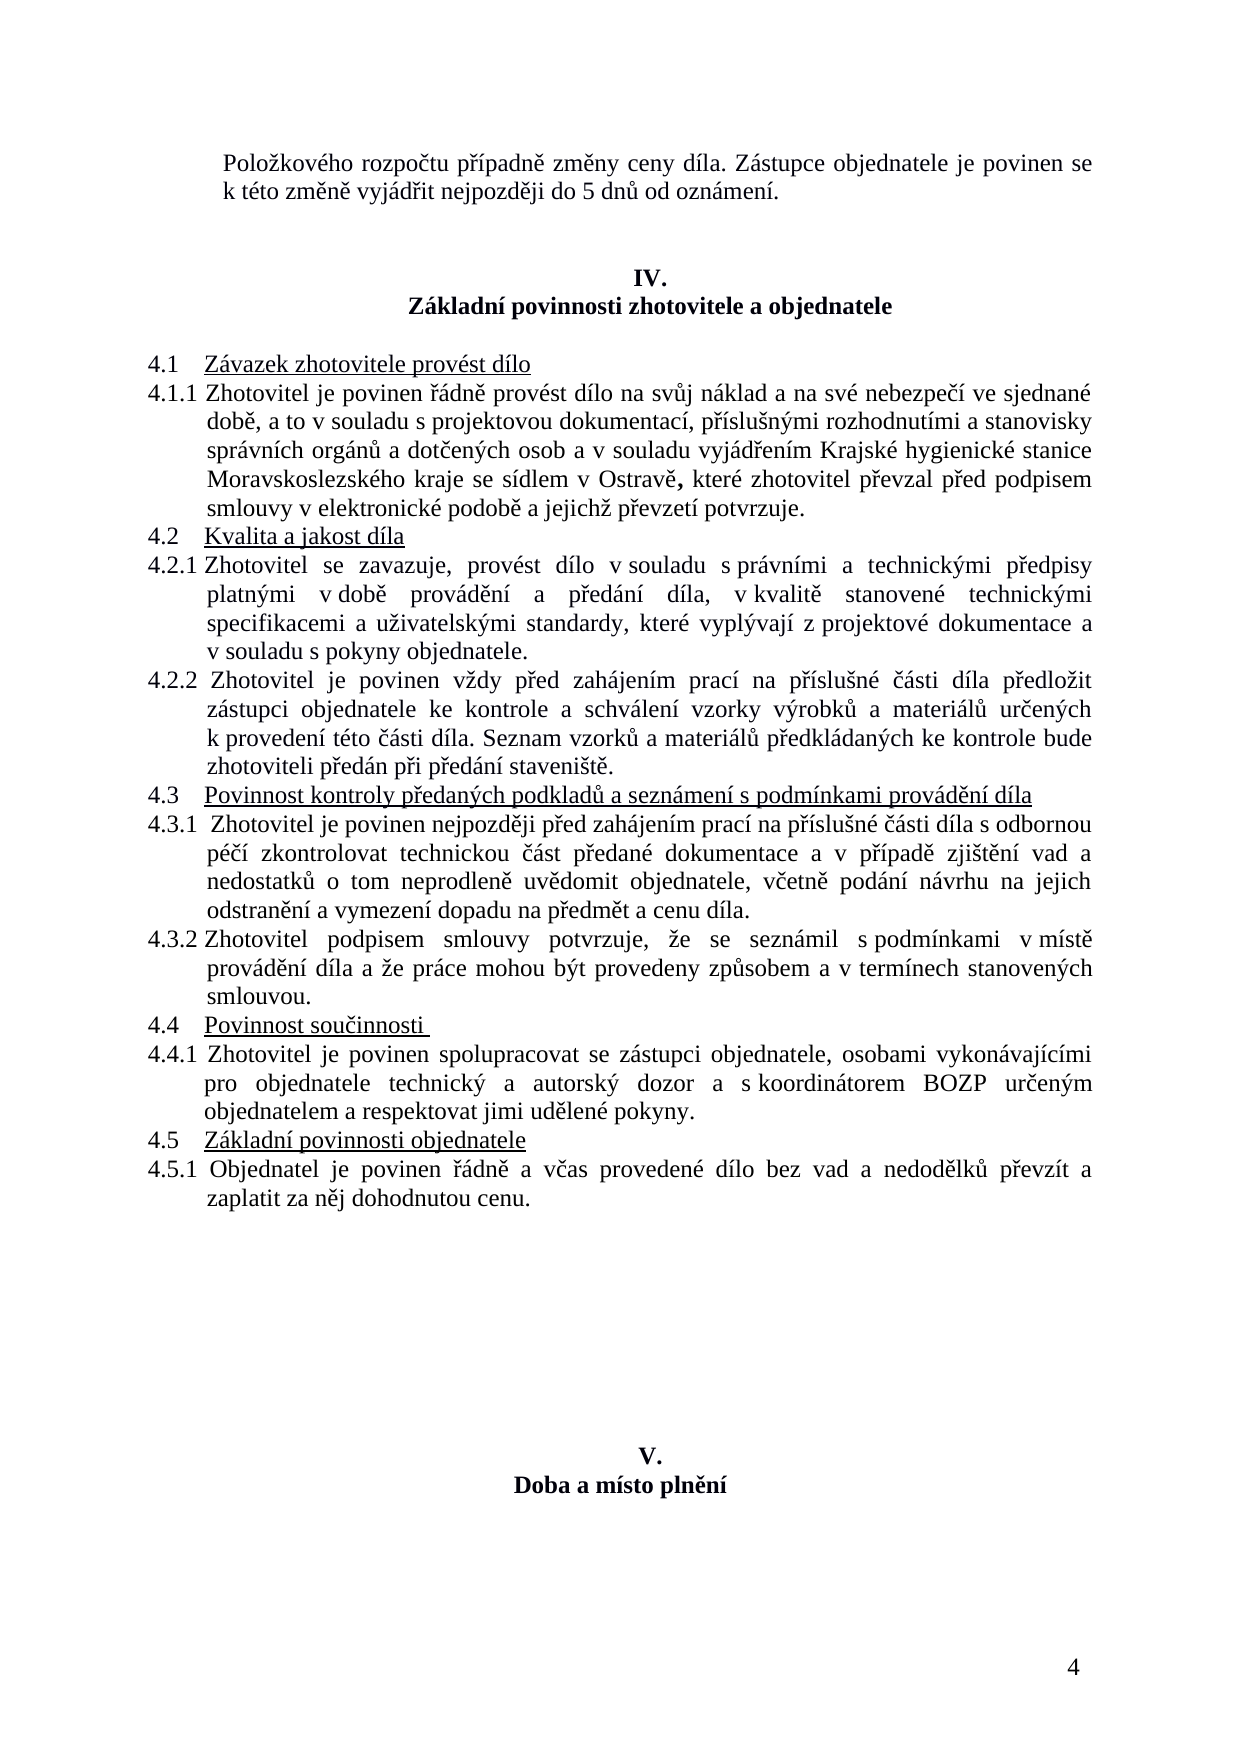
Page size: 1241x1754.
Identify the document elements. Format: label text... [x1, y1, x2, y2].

text 4.3.1 Zhotovitel je povinen nejpozději před zahájením prací na příslušné části díla s odbornou péčí zkontrolovat technickou část předané dokumentace a v případě zjištění vad a nedostatků o tom neprodleně uvědomit objednatele, včetně podání návrhu na jejich odstranění a vymezení dopadu na předmět a cenu díla. [148, 809, 1093, 924]
text 4.2.1 Zhotovitel se zavazuje, provést dílo v souladu s právními a technickými předpisy platnými v době provádění a předání díla, v kvalitě stanovené technickými specifikacemi a uživatelskými standardy, které vyplývají z projektové dokumentace a v souladu s pokyny objednatele. [148, 550, 1093, 665]
text 4.2.2 Zhotovitel je povinen vždy před zahájením prací na příslušné části díla předložit zástupci objednatele ke kontrole a schválení vzorky výrobků a materiálů určených k provedení této části díla. Seznam vzorků a materiálů předkládaných ke kontrole bude zhotoviteli předán při předání staveniště. [148, 665, 1093, 780]
text 4.4.1 Zhotovitel je povinen spolupracovat se zástupci objednatele, osobami vykonávajícími pro objednatele technický a autorský dozor a s koordinátorem BOZP určeným objednatelem a respektovat jimi udělené pokyny. [148, 1039, 1093, 1125]
text 4.4 Povinnost součinnosti [148, 1010, 1093, 1039]
subtitle 4.2 Kvalita a jakost díla [148, 521, 1093, 550]
text 4.5.1 Objednatel je povinen řádně a včas provedené dílo bez vad a nedodělků převzít a zaplatit za něj dohodnutou cenu. [148, 1154, 1093, 1211]
subtitle Základní povinnosti zhotovitele a objednatele [208, 291, 1093, 320]
subtitle IV. [208, 263, 1093, 291]
text 4.1.1 Zhotovitel je povinen řádně provést dílo na svůj náklad a na své nebezpečí ve sjednané době, a to v souladu s projektovou dokumentací, příslušnými rozhodnutími a stanovisky správních orgánů a dotčených osob a v souladu vyjádřením Krajské hygienické stanice Moravskoslezského kraje se sídlem v Ostravě, které zhotovitel převzal před podpisem smlouvy v elektronické podobě a jejichž převzetí potvrzuje. [148, 378, 1093, 521]
subtitle V. [208, 1441, 1093, 1470]
text Doba a místo plnění [148, 1470, 1093, 1499]
subtitle 4.3 Povinnost kontroly předaných podkladů a seznámení s podmínkami provádění díla [148, 780, 1093, 809]
subtitle 4.1 Závazek zhotovitele provést dílo [148, 349, 1093, 378]
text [148, 148, 1093, 205]
text 4.5 Základní povinnosti objednatele [148, 1125, 1093, 1154]
text 4.3.2 Zhotovitel podpisem smlouvy potvrzuje, že se seznámil s podmínkami v místě provádění díla a že práce mohou být provedeny způsobem a v termínech stanovených smlouvou. [148, 924, 1093, 1010]
